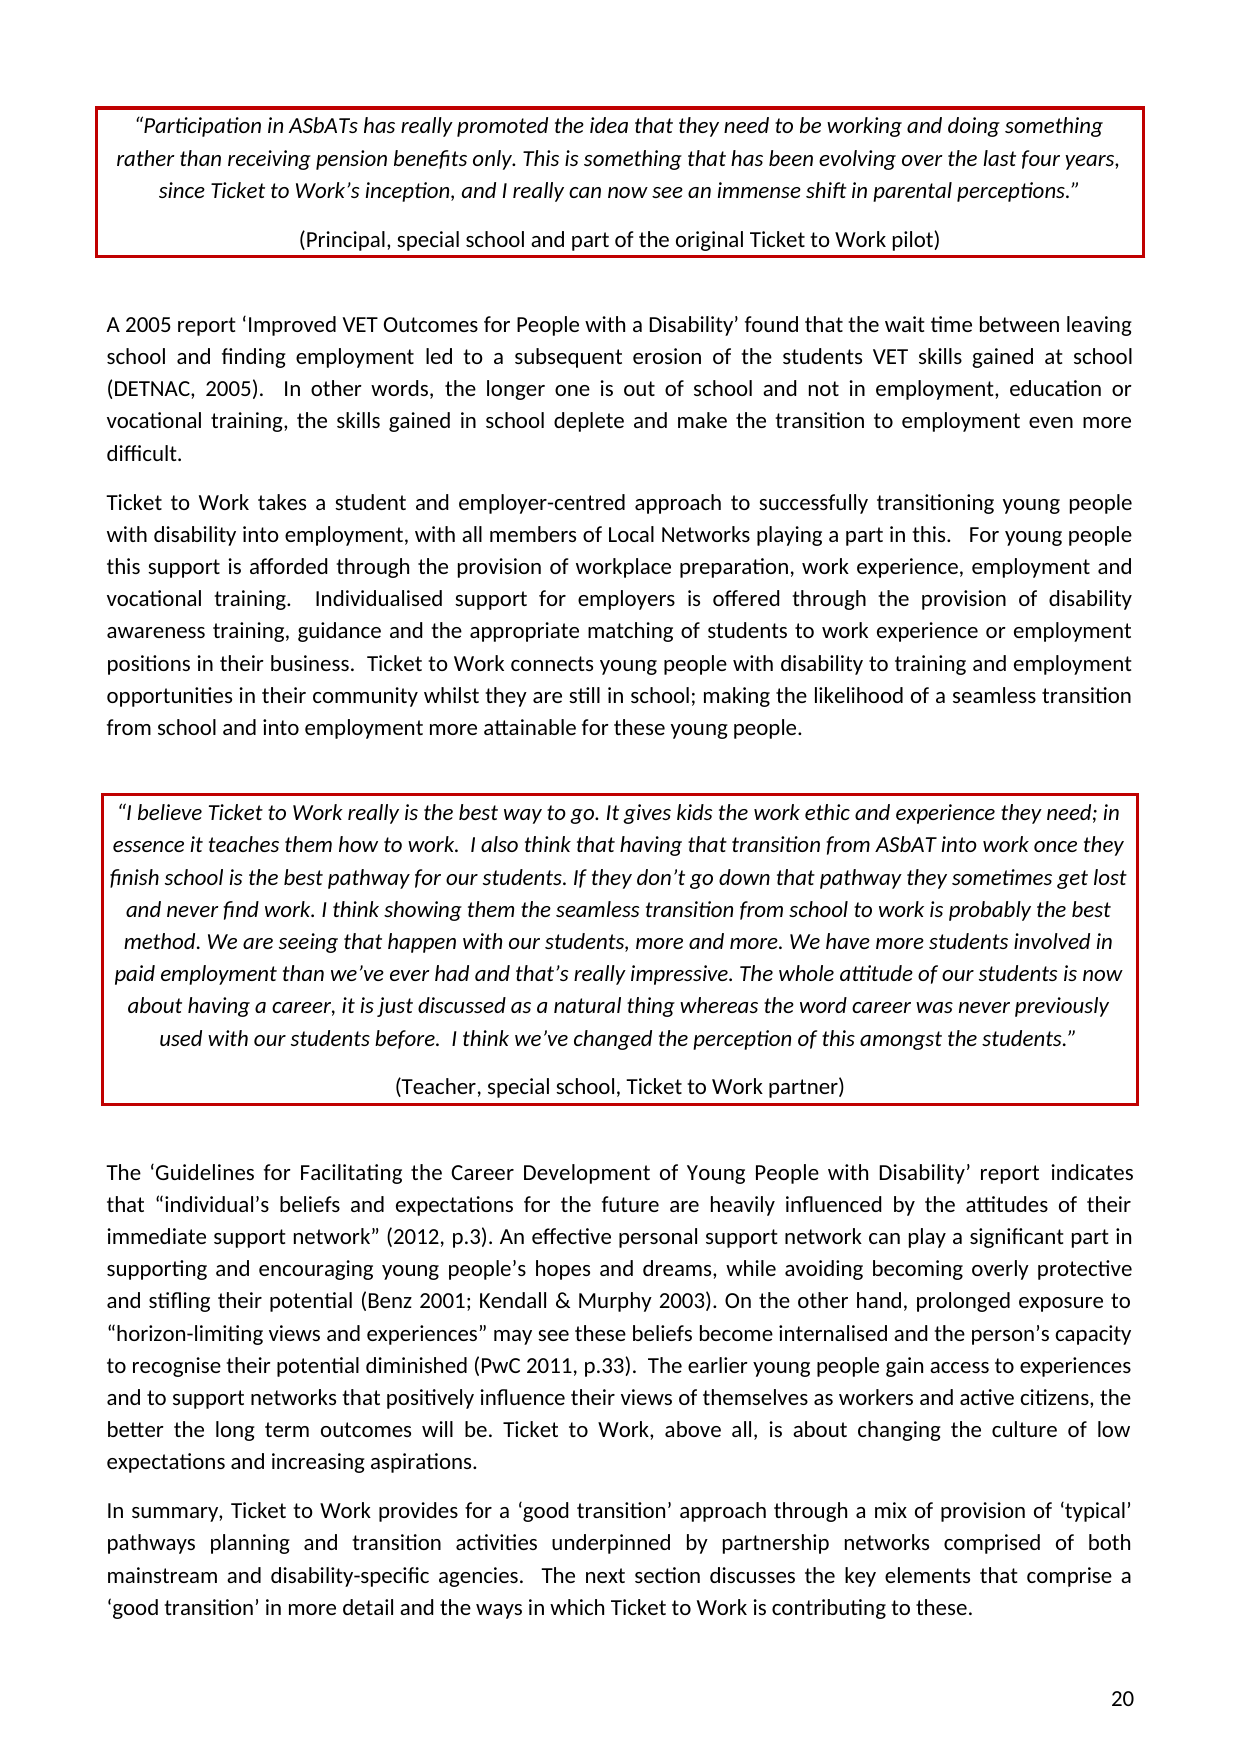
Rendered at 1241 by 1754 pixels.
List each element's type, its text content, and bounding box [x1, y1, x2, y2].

text “I believe Ticket to Work really is the best way to go. It gives kids the work ethic and experience they need; in essence it teaches them how to work. I also think that having that transition from ASbAT into work once they finish school is the best pathway for our students. If they don’t go down that pathway they sometimes get lost and never find work. I think showing them the seamless transition from school to work is probably the best method. We are seeing that happen with our students, more and more. We have more students involved in paid employment than we’ve ever had and that’s really impressive. The whole attitude of our students is now about having a career, it is just discussed as a natural thing whereas the word career was never previously used with our students before. I think we’ve changed the perception of this amongst the students.” [104, 796, 1136, 1052]
text In summary, Ticket to Work provides for a ‘good transition’ approach through a mix of provision of ‘typical’ pathways planning and transition activities underpinned by partnership networks comprised of both mainstream and disability-specific agencies. The next section discusses the key elements that comprise a ‘good transition’ in more detail and the ways in which Ticket to Work is contributing to these. [106, 1496, 1134, 1621]
text The ‘Guidelines for Facilitating the Career Development of Young People with Disability’ report indicates that “individual’s beliefs and expectations for the future are heavily influenced by the attitudes of their immediate support network” (2012, p.3). An effective personal support network can play a significant part in supporting and encouraging young people’s hopes and dreams, while avoiding becoming overly protective and stifling their potential (Benz 2001; Kendall & Murphy 2003). On the other hand, prolonged exposure to “horizon-limiting views and experiences” may see these beliefs become internalised and the person’s capacity to recognise their potential diminished (PwC 2011, p.33). The earlier young people gain access to experiences and to support networks that positively influence their views of themselves as workers and active citizens, the better the long term outcomes will be. Ticket to Work, above all, is about changing the culture of low expectations and increasing aspirations. [106, 1158, 1134, 1476]
text (Principal, special school and part of the original Ticket to Work pilot) [98, 219, 1142, 255]
text (Teacher, special school, Ticket to Work partner) [104, 1067, 1136, 1103]
text Ticket to Work takes a student and employer-centred approach to successfully transitioning young people with disability into employment, with all members of Local Networks playing a part in this. For young people this support is afforded through the provision of workplace preparation, work experience, employment and vocational training. Individualised support for employers is offered through the provision of disability awareness training, guidance and the appropriate matching of students to work experience or employment positions in their business. Ticket to Work connects young people with disability to training and employment opportunities in their community whilst they are still in school; making the likelihood of a seamless transition from school and into employment more attainable for these young people. [106, 488, 1134, 741]
text A 2005 report ‘Improved VET Outcomes for People with a Disability’ found that the wait time between leaving school and finding employment led to a subsequent erosion of the students VET skills gained at school (DETNAC, 2005). In other words, the longer one is out of school and not in employment, education or vocational training, the skills gained in school deplete and make the transition to employment even more difficult. [106, 310, 1134, 467]
text “Participation in ASbATs has really promoted the idea that they need to be working and doing something rather than receiving pension benefits only. This is something that has been evolving over the last four years, since Ticket to Work’s inception, and I really can now see an immense shift in parental perceptions.” [98, 110, 1142, 204]
